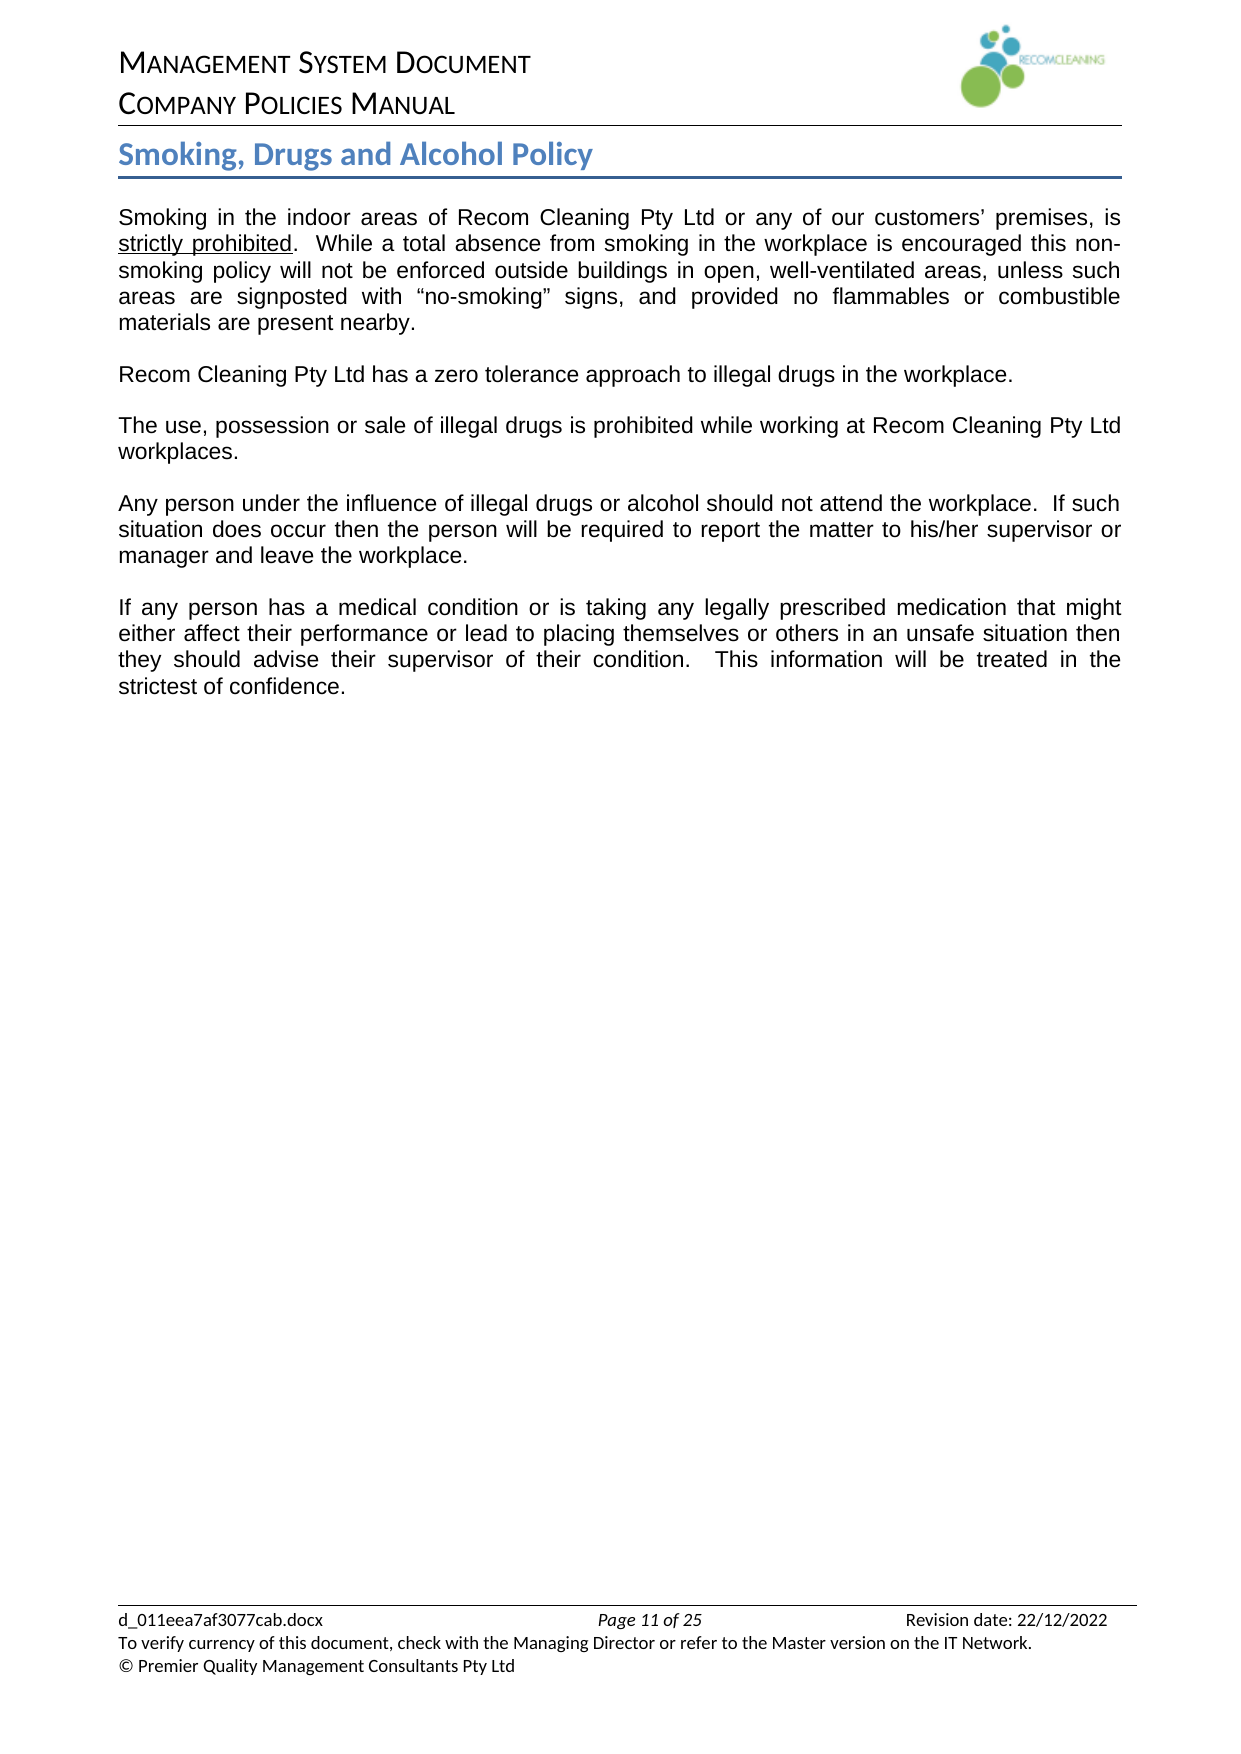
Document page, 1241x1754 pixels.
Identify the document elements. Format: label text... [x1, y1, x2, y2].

subtitle Smoking, Drugs and Alcohol Policy [118, 133, 1122, 176]
text If any person has a medical condition or is taking any legally prescribed medication that might either affect their performance or lead to placing themselves or others in an unsafe situation then they should advise their supervisor of their condition. This information will be treated in the strictest of confidence. [118, 594, 1122, 699]
text Any person under the influence of illegal drugs or alcohol should not attend the workplace. If such situation does occur then the person will be required to report the matter to his/her supervisor or manager and leave the workplace. [118, 490, 1122, 569]
text Smoking in the indoor areas of Recom Cleaning Pty Ltd or any of our customers’ premises, is strictly prohibited. While a total absence from smoking in the workplace is encouraged this non-smoking policy will not be enforced outside buildings in open, well-ventilated areas, unless such areas are signposted with “no-smoking” signs, and provided no flammables or combustible materials are present nearby. [118, 204, 1122, 336]
text The use, possession or sale of illegal drugs is prohibited while working at Recom Cleaning Pty Ltd workplaces. [118, 412, 1122, 465]
picture [949, 14, 1117, 119]
text Recom Cleaning Pty Ltd has a zero tolerance approach to illegal drugs in the workplace. [118, 361, 1122, 387]
